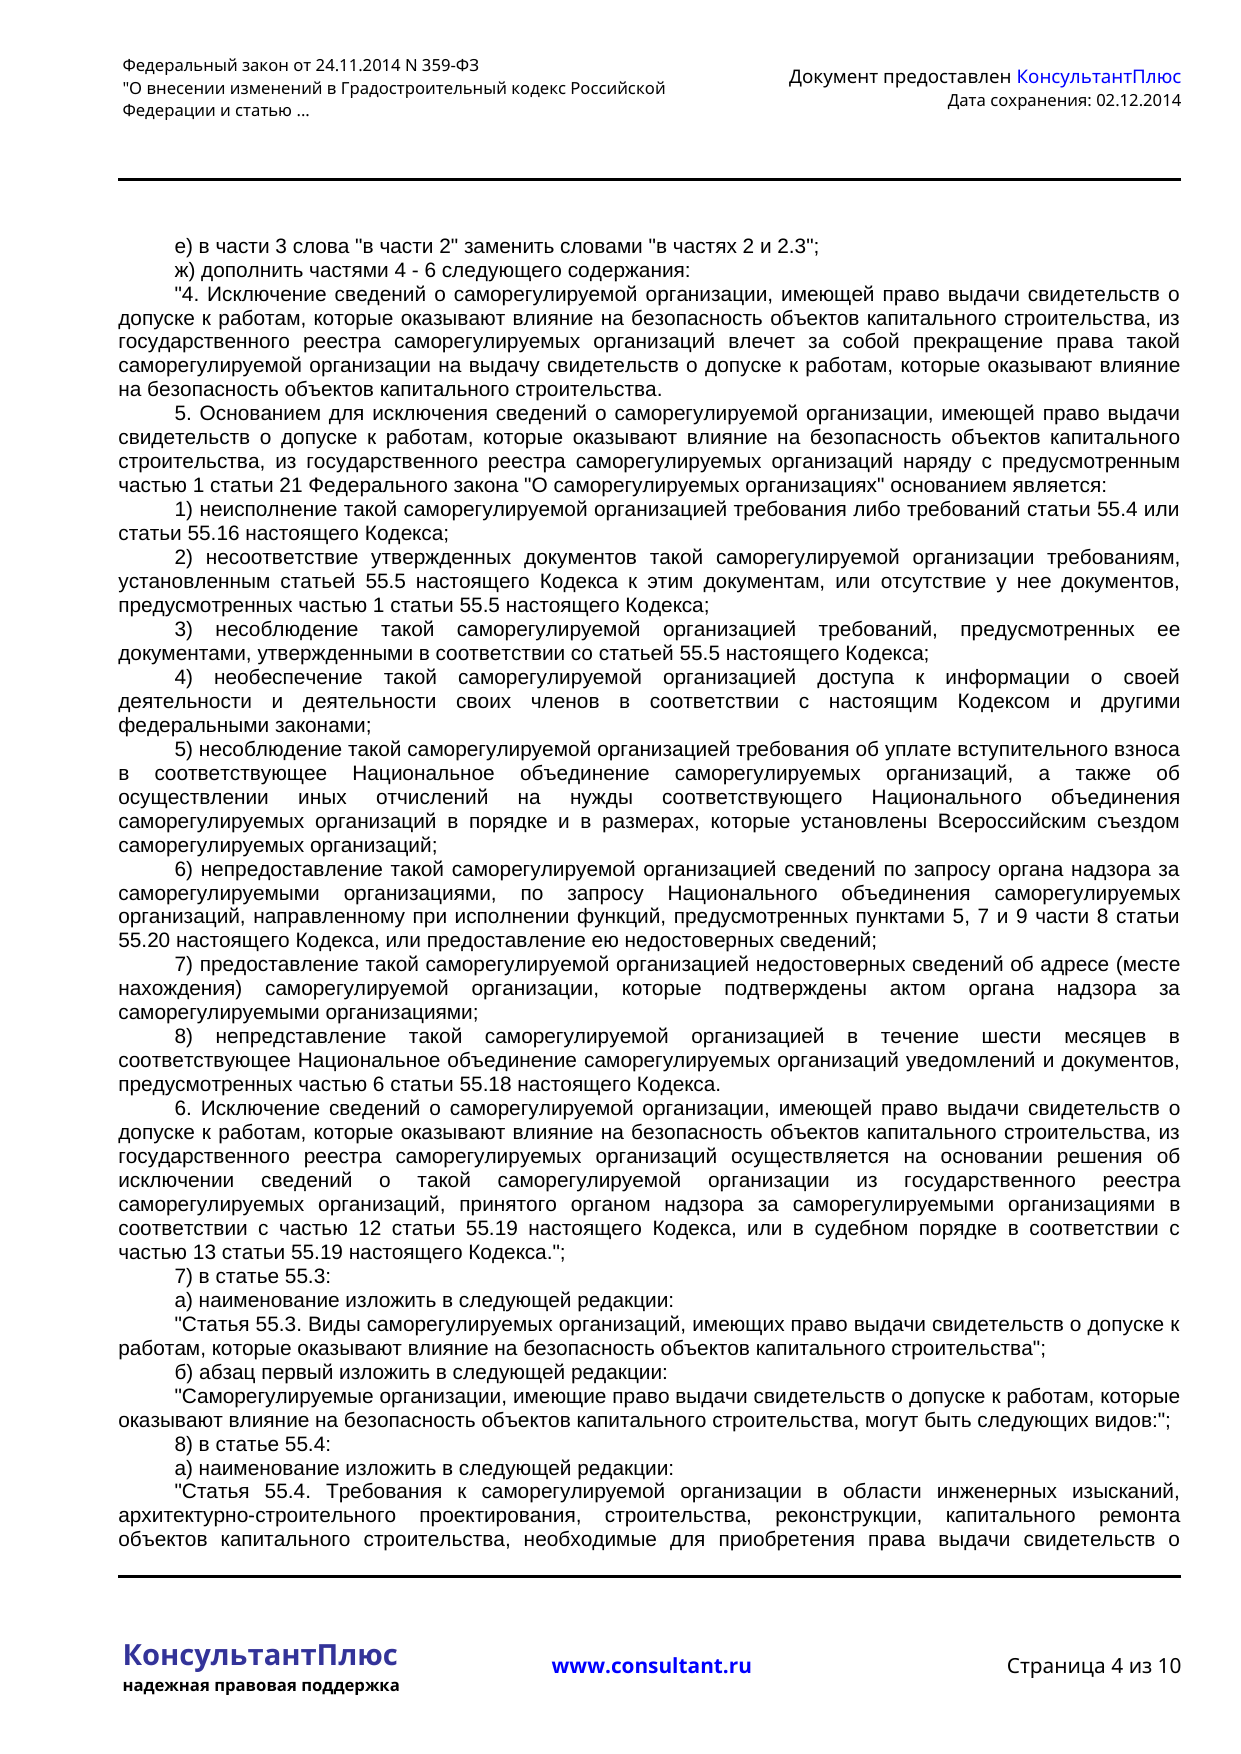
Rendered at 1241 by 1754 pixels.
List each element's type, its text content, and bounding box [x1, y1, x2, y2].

text 8) непредставление такой саморегулируемой организацией в течение шести месяцев в соответствующее Национальное объединение саморегулируемых организаций уведомлений и документов, предусмотренных частью 6 статьи 55.18 настоящего Кодекса. [118, 1024, 1181, 1096]
text б) абзац первый изложить в следующей редакции: [118, 1359, 1181, 1383]
text а) наименование изложить в следующей редакции: [118, 1288, 1181, 1312]
text 3) несоблюдение такой саморегулируемой организацией требований, предусмотренных ее документами, утвержденными в соответствии со статьей 55.5 настоящего Кодекса; [118, 617, 1181, 665]
text 4) необеспечение такой саморегулируемой организацией доступа к информации о своей деятельности и деятельности своих членов в соответствии с настоящим Кодексом и другими федеральными законами; [118, 665, 1181, 737]
text "Саморегулируемые организации, имеющие право выдачи свидетельств о допуске к работам, которые оказывают влияние на безопасность объектов капитального строительства, могут быть следующих видов:"; [118, 1383, 1181, 1431]
text 8) в статье 55.4: [118, 1431, 1181, 1455]
text 5) несоблюдение такой саморегулируемой организацией требования об уплате вступительного взноса в соответствующее Национальное объединение саморегулируемых организаций, а также об осуществлении иных отчислений на нужды соответствующего Национального объединения саморегулируемых организаций в порядке и в размерах, которые установлены Всероссийским съездом саморегулируемых организаций; [118, 737, 1181, 856]
text "Статья 55.3. Виды саморегулируемых организаций, имеющих право выдачи свидетельств о допуске к работам, которые оказывают влияние на безопасность объектов капитального строительства"; [118, 1312, 1181, 1359]
text 7) в статье 55.3: [118, 1264, 1181, 1288]
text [118, 1479, 1181, 1551]
text 6) непредоставление такой саморегулируемой организацией сведений по запросу органа надзора за саморегулируемыми организациями, по запросу Национального объединения саморегулируемых организаций, направленному при исполнении функций, предусмотренных пунктами 5, 7 и 9 части 8 статьи 55.20 настоящего Кодекса, или предоставление ею недостоверных сведений; [118, 856, 1181, 952]
text ж) дополнить частями 4 - 6 следующего содержания: [118, 257, 1181, 281]
text а) наименование изложить в следующей редакции: [118, 1455, 1181, 1479]
text 7) предоставление такой саморегулируемой организацией недостоверных сведений об адресе (месте нахождения) саморегулируемой организации, которые подтверждены актом органа надзора за саморегулируемыми организациями; [118, 952, 1181, 1024]
text 1) неисполнение такой саморегулируемой организацией требования либо требований статьи 55.4 или статьи 55.16 настоящего Кодекса; [118, 497, 1181, 545]
text "4. Исключение сведений о саморегулируемой организации, имеющей право выдачи свидетельств о допуске к работам, которые оказывают влияние на безопасность объектов капитального строительства, из государственного реестра саморегулируемых организаций влечет за собой прекращение права такой саморегулируемой организации на выдачу свидетельств о допуске к работам, которые оказывают влияние на безопасность объектов капитального строительства. [118, 281, 1181, 401]
text 6. Исключение сведений о саморегулируемой организации, имеющей право выдачи свидетельств о допуске к работам, которые оказывают влияние на безопасность объектов капитального строительства, из государственного реестра саморегулируемых организаций осуществляется на основании решения об исключении сведений о такой саморегулируемой организации из государственного реестра саморегулируемых организаций, принятого органом надзора за саморегулируемыми организациями в соответствии с частью 12 статьи 55.19 настоящего Кодекса, или в судебном порядке в соответствии с частью 13 статьи 55.19 настоящего Кодекса."; [118, 1096, 1181, 1264]
text 2) несоответствие утвержденных документов такой саморегулируемой организации требованиям, установленным статьей 55.5 настоящего Кодекса к этим документам, или отсутствие у нее документов, предусмотренных частью 1 статьи 55.5 настоящего Кодекса; [118, 545, 1181, 617]
text 5. Основанием для исключения сведений о саморегулируемой организации, имеющей право выдачи свидетельств о допуске к работам, которые оказывают влияние на безопасность объектов капитального строительства, из государственного реестра саморегулируемых организаций наряду с предусмотренным частью 1 статьи 21 Федерального закона "О саморегулируемых организациях" основанием является: [118, 401, 1181, 497]
text е) в части 3 слова "в части 2" заменить словами "в частях 2 и 2.3"; [118, 233, 1181, 257]
